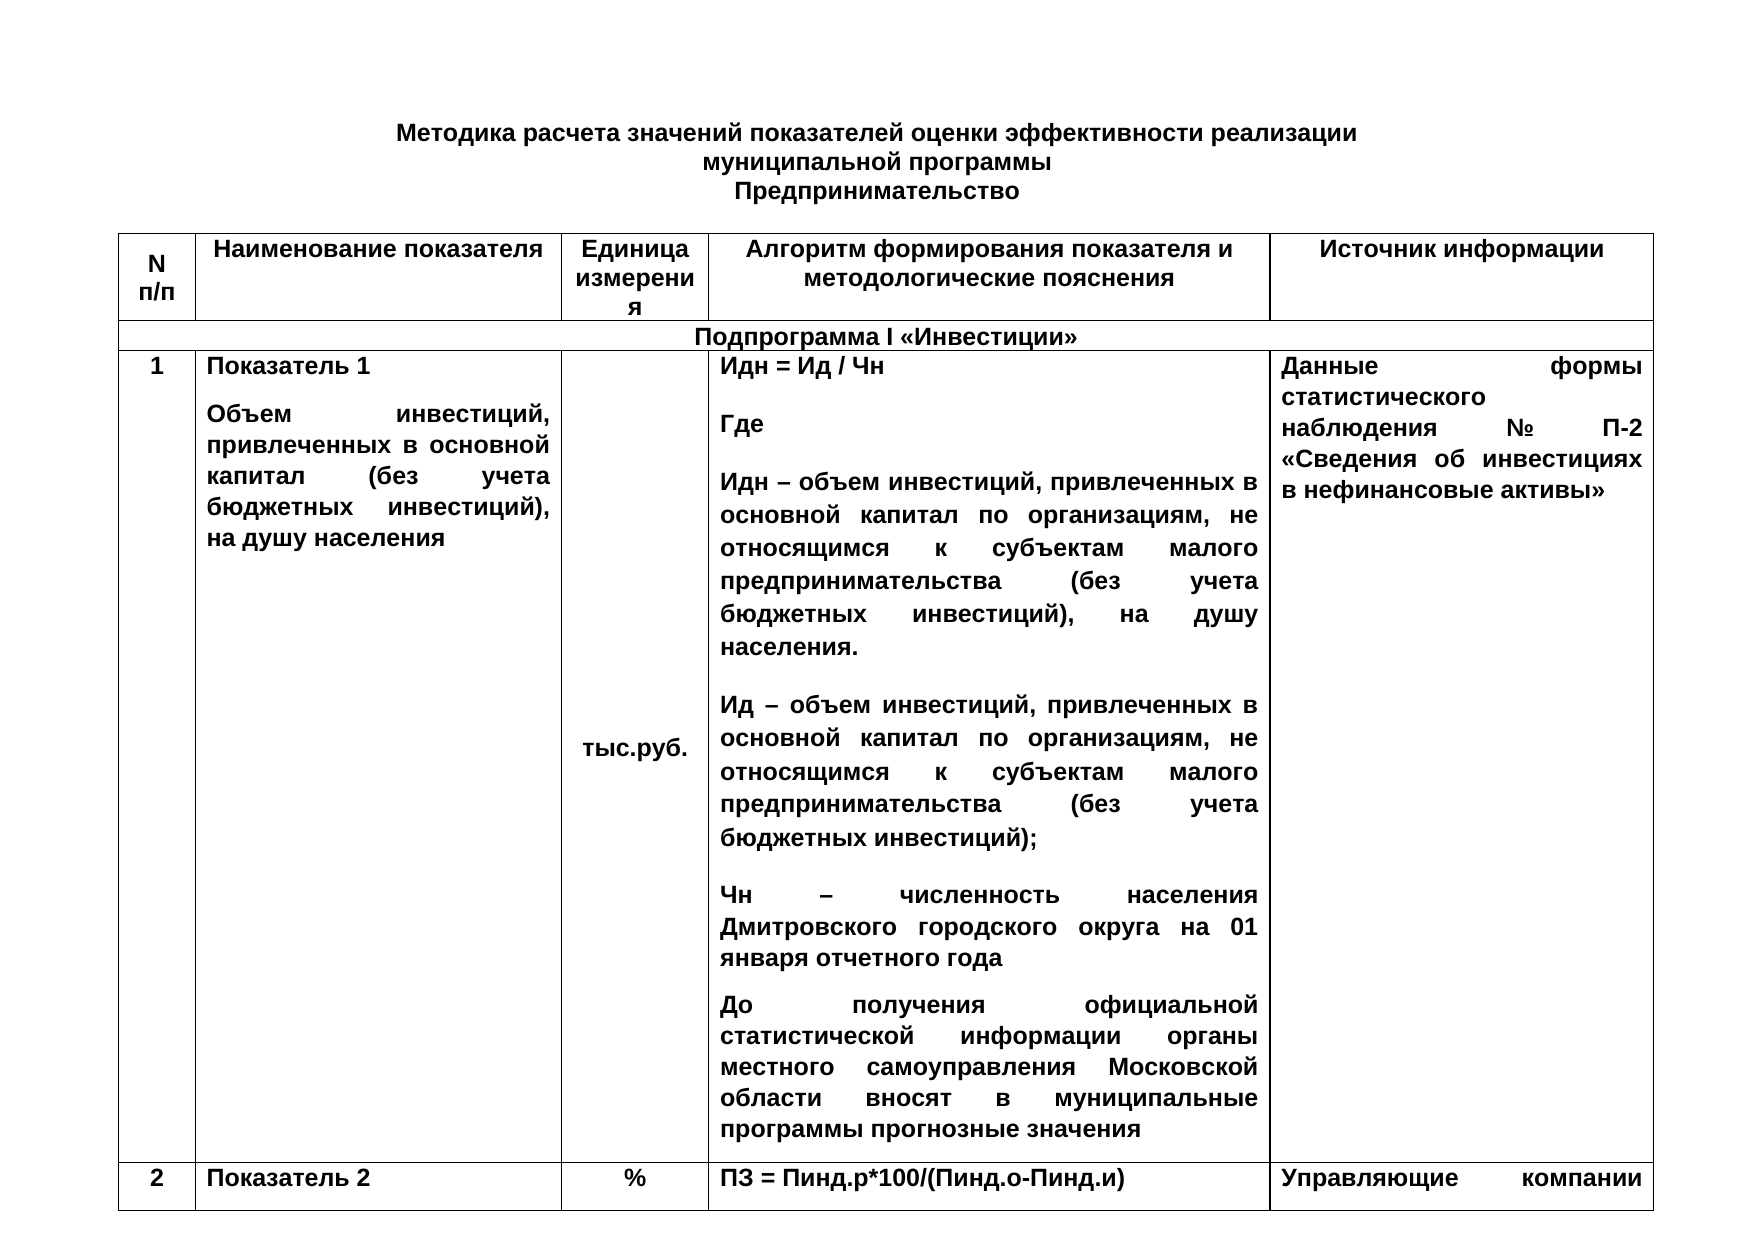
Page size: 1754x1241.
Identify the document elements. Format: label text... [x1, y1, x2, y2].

table_header Источник информации [1271, 234, 1653, 320]
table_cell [709, 1163, 1269, 1209]
table_header Алгоритм формирования показателя и методологические пояснения [709, 234, 1269, 320]
text муниципальной программы [118, 147, 1636, 176]
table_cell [196, 1163, 561, 1209]
table_cell Показатель 1 Объем инвестиций, привлеченных в основной капитал (без учета бюджетных инвестиций), на душу населения [196, 351, 561, 1162]
table_header N п/п [119, 234, 195, 320]
table_cell % [562, 1163, 708, 1209]
table_cell тыс.руб. [562, 351, 708, 1162]
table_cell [1271, 1163, 1653, 1209]
table_cell 1 [119, 351, 195, 1162]
table_cell Идн = Ид / Чн Где Идн – объем инвестиций, привлеченных в основной капитал по организациям, не относящимся к субъектам малого предпринимательства (без учета бюджетных инвестиций), на душу населения. Ид – объем инвестиций, привлеченных в основной капитал по организациям, не относящимся к субъектам малого предпринимательства (без учета бюджетных инвестиций); Чн – численность населения Дмитровского городского округа на 01 января отчетного года До получения официальной статистической информации органы местного самоуправления Московской области вносят в муниципальные программы прогнозные значения [709, 351, 1269, 1162]
table_header Единица измерения [562, 234, 708, 320]
text Предпринимательство [118, 176, 1636, 204]
table_header Наименование показателя [196, 234, 561, 320]
table_cell Данные формы статистического наблюдения № П-2 «Сведения об инвестициях в нефинансовые активы» [1271, 351, 1653, 1162]
table_cell 2 [119, 1163, 195, 1209]
text Методика расчета значений показателей оценки эффективности реализации [118, 118, 1636, 147]
table_cell Подпрограмма I «Инвестиции» [119, 321, 1653, 350]
